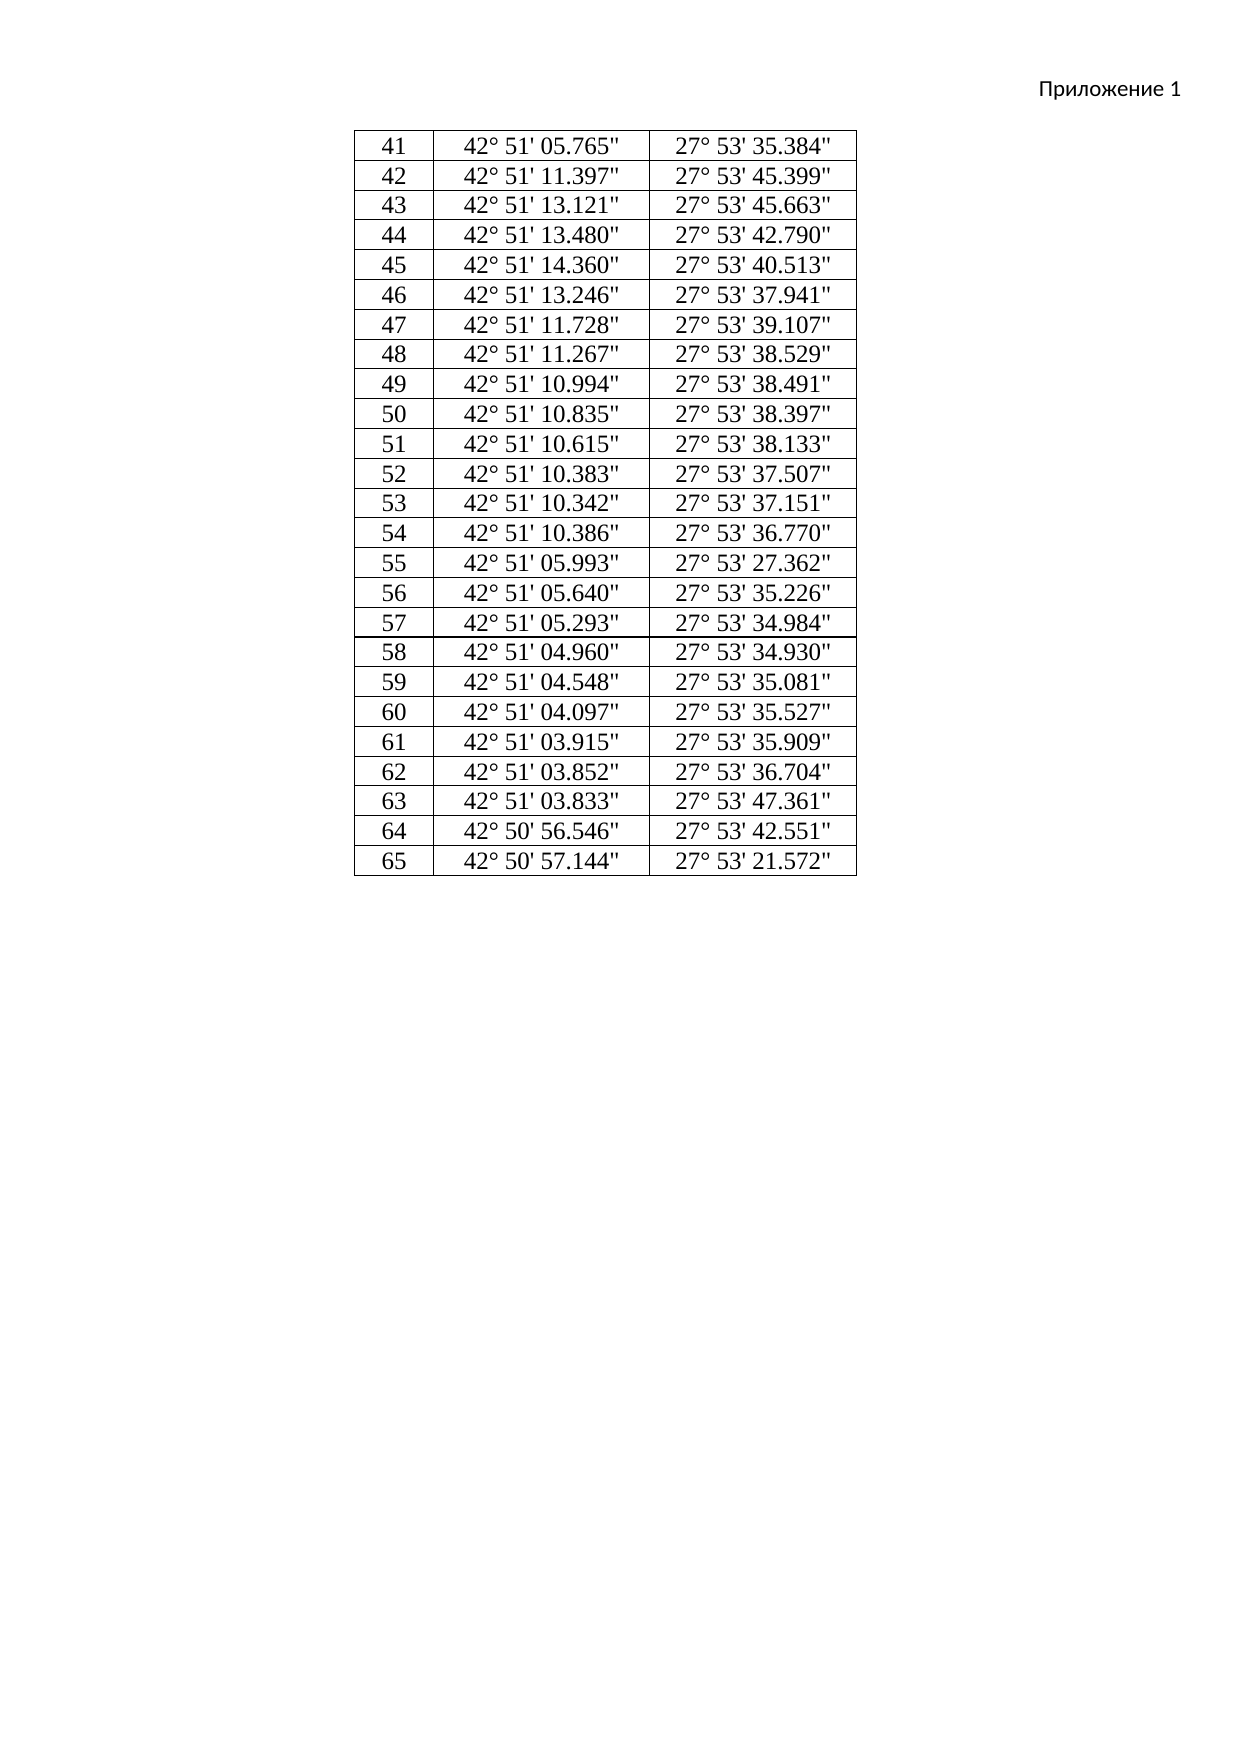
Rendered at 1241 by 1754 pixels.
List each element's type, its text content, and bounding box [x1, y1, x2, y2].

table_cell 53 [355, 489, 433, 517]
table_cell 42° 50' 56.546" [434, 816, 649, 845]
table_cell 63 [355, 786, 433, 815]
table_cell 27° 53' 34.984" [650, 608, 856, 636]
table_cell 43 [355, 191, 433, 219]
table_cell 42° 51' 10.835" [434, 399, 649, 428]
table_cell 27° 53' 47.361" [650, 786, 856, 815]
table_cell 42° 51' 10.383" [434, 459, 649, 487]
table_cell 42° 50' 57.144" [434, 846, 649, 875]
table_cell 42° 51' 10.386" [434, 518, 649, 547]
table_cell 47 [355, 310, 433, 338]
table_cell 42° 51' 05.993" [434, 548, 649, 577]
table_cell 27° 53' 21.572" [650, 846, 856, 875]
table_cell 42° 51' 05.640" [434, 578, 649, 607]
table_cell 27° 53' 42.790" [650, 220, 856, 249]
table_cell 62 [355, 757, 433, 785]
table_cell 51 [355, 429, 433, 458]
table_cell 42° 51' 13.246" [434, 280, 649, 309]
table_cell 27° 53' 35.527" [650, 697, 856, 726]
table_cell 42° 51' 13.121" [434, 191, 649, 219]
table_cell 41 [355, 131, 433, 160]
table_cell 27° 53' 45.399" [650, 161, 856, 189]
table_cell 42° 51' 05.293" [434, 608, 649, 636]
table_cell 42° 51' 04.097" [434, 697, 649, 726]
table_cell 42 [355, 161, 433, 189]
table_cell 27° 53' 27.362" [650, 548, 856, 577]
table_cell 27° 53' 37.507" [650, 459, 856, 487]
table_cell 44 [355, 220, 433, 249]
table_cell 27° 53' 39.107" [650, 310, 856, 338]
table_cell 27° 53' 36.770" [650, 518, 856, 547]
table_cell 27° 53' 35.226" [650, 578, 856, 607]
table_cell 50 [355, 399, 433, 428]
table_cell 42° 51' 11.267" [434, 340, 649, 368]
table_cell 59 [355, 667, 433, 696]
table_cell 61 [355, 727, 433, 756]
table_cell 27° 53' 38.397" [650, 399, 856, 428]
table_cell 42° 51' 13.480" [434, 220, 649, 249]
table_cell 42° 51' 03.915" [434, 727, 649, 756]
table_cell 56 [355, 578, 433, 607]
table_cell 46 [355, 280, 433, 309]
table_cell 49 [355, 369, 433, 398]
table_cell 42° 51' 10.342" [434, 489, 649, 517]
table_cell 60 [355, 697, 433, 726]
table_cell 27° 53' 36.704" [650, 757, 856, 785]
table_cell 64 [355, 816, 433, 845]
table_cell 57 [355, 608, 433, 636]
table_cell 27° 53' 35.081" [650, 667, 856, 696]
table_cell 42° 51' 03.833" [434, 786, 649, 815]
table_cell 27° 53' 38.491" [650, 369, 856, 398]
table_cell 55 [355, 548, 433, 577]
table_cell 27° 53' 40.513" [650, 250, 856, 279]
table_cell 27° 53' 38.529" [650, 340, 856, 368]
table_cell 27° 53' 35.384" [650, 131, 856, 160]
table_cell 45 [355, 250, 433, 279]
table_cell 42° 51' 04.960" [434, 638, 649, 666]
table_cell 27° 53' 37.941" [650, 280, 856, 309]
table_cell 27° 53' 38.133" [650, 429, 856, 458]
table_cell 27° 53' 35.909" [650, 727, 856, 756]
table_cell 52 [355, 459, 433, 487]
table_cell 27° 53' 34.930" [650, 638, 856, 666]
table_cell 48 [355, 340, 433, 368]
table_cell 42° 51' 14.360" [434, 250, 649, 279]
table_cell 54 [355, 518, 433, 547]
table_cell 42° 51' 03.852" [434, 757, 649, 785]
table_cell 58 [355, 638, 433, 666]
table_cell 42° 51' 04.548" [434, 667, 649, 696]
table_cell 42° 51' 11.397" [434, 161, 649, 189]
table_cell 42° 51' 05.765" [434, 131, 649, 160]
table_cell 42° 51' 10.615" [434, 429, 649, 458]
table_cell 42° 51' 11.728" [434, 310, 649, 338]
table_cell 42° 51' 10.994" [434, 369, 649, 398]
table_cell 27° 53' 42.551" [650, 816, 856, 845]
table_cell 27° 53' 45.663" [650, 191, 856, 219]
table_cell 65 [355, 846, 433, 875]
table_cell 27° 53' 37.151" [650, 489, 856, 517]
